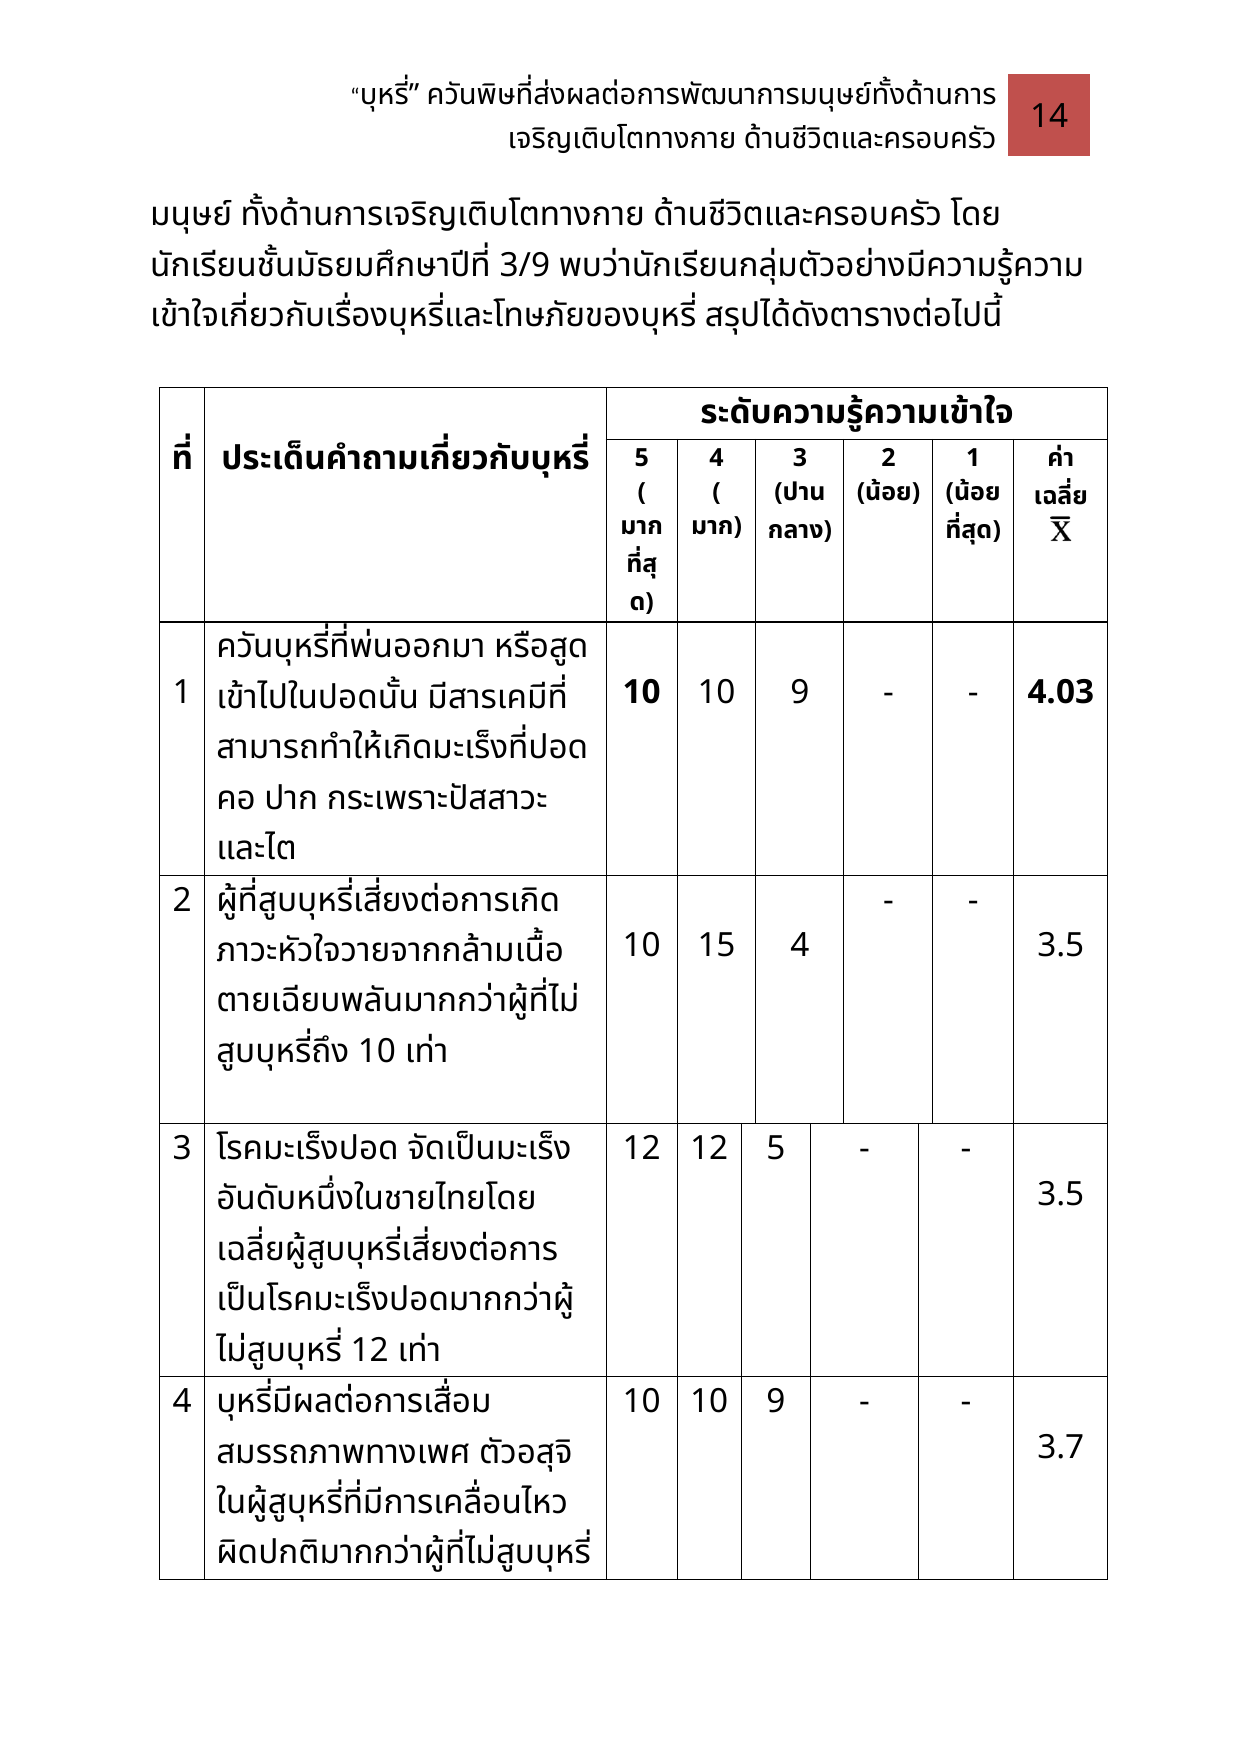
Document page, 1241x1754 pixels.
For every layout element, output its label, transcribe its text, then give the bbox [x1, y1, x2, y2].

table_cell 10 [607, 876, 677, 1123]
table_cell ควันบุหรี่ที่พ่นออกมา หรือสูดเข้าไปในปอดนั้น มีสารเคมีที่สามารถทำให้เกิดมะเร็งที่ปอด คอ ปาก กระเพราะปัสสาวะ และไต [205, 623, 606, 874]
table_cell 15 [678, 876, 755, 1123]
table_cell 4.03 [1014, 623, 1107, 874]
table_header ที่ [160, 388, 204, 621]
table_cell 4 [756, 876, 843, 1123]
table_cell ค่าเฉลี่ย [1014, 440, 1107, 621]
table_cell - [933, 876, 1013, 1123]
table_cell 3 [160, 1124, 204, 1376]
table_cell - [811, 1377, 918, 1579]
table_cell 1 [160, 623, 204, 874]
table_cell 3.7 [1014, 1377, 1107, 1579]
table_cell 4 (มาก) [678, 440, 755, 621]
table_cell 4 [160, 1377, 204, 1579]
table_cell 9 [756, 623, 843, 874]
table_cell - [844, 876, 932, 1123]
table_cell ผู้ที่สูบบุหรี่เสี่ยงต่อการเกิดภาวะหัวใจวายจากกล้ามเนื้อตายเฉียบพลันมากกว่าผู้ที่ไม่สูบบุหรี่ถึง 10 เท่า [205, 876, 606, 1123]
table_cell - [919, 1377, 1013, 1579]
text มนุษย์ ทั้งด้านการเจริญเติบโตทางกาย ด้านชีวิตและครอบครัว โดยนักเรียนชั้นมัธยมศึกษาปีที่ 3/9 พบว่านักเรียนกลุ่มตัวอย่างมีความรู้ความเข้าใจเกี่ยวกับเรื่องบุหรี่และโทษภัยของบุหรี่ สรุปได้ดังตารางต่อไปนี้ [150, 190, 1090, 342]
table_cell - [919, 1124, 1013, 1376]
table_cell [205, 1377, 606, 1579]
table_cell - [811, 1124, 918, 1376]
table_cell 10 [607, 1377, 677, 1579]
table_cell 5 (มากที่สุด) [607, 440, 677, 621]
table_cell 3.5 [1014, 876, 1107, 1123]
table_cell - [933, 623, 1013, 874]
table_cell 10 [678, 623, 755, 874]
table_cell 12 [607, 1124, 677, 1376]
table_cell 12 [678, 1124, 741, 1376]
table_cell 10 [607, 623, 677, 874]
table_cell 1 (น้อยที่สุด) [933, 440, 1013, 621]
table_cell โรคมะเร็งปอด จัดเป็นมะเร็งอันดับหนึ่งในชายไทยโดยเฉลี่ยผู้สูบบุหรี่เสี่ยงต่อการเป็นโรคมะเร็งปอดมากกว่าผู้ไม่สูบบุหรี่ 12 เท่า [205, 1124, 606, 1376]
table_cell 9 [742, 1377, 810, 1579]
table_cell 3.5 [1014, 1124, 1107, 1376]
table_cell 2 (น้อย) [844, 440, 932, 621]
table_cell 10 [678, 1377, 741, 1579]
table_cell 2 [160, 876, 204, 1123]
table_cell 3 (ปานกลาง) [756, 440, 843, 621]
table_cell - [844, 623, 932, 874]
table_cell 5 [742, 1124, 810, 1376]
table_header ระดับความรู้ความเข้าใจ [607, 388, 1107, 439]
picture [1050, 515, 1072, 542]
table_header ประเด็นคำถามเกี่ยวกับบุหรี่ [205, 388, 606, 621]
